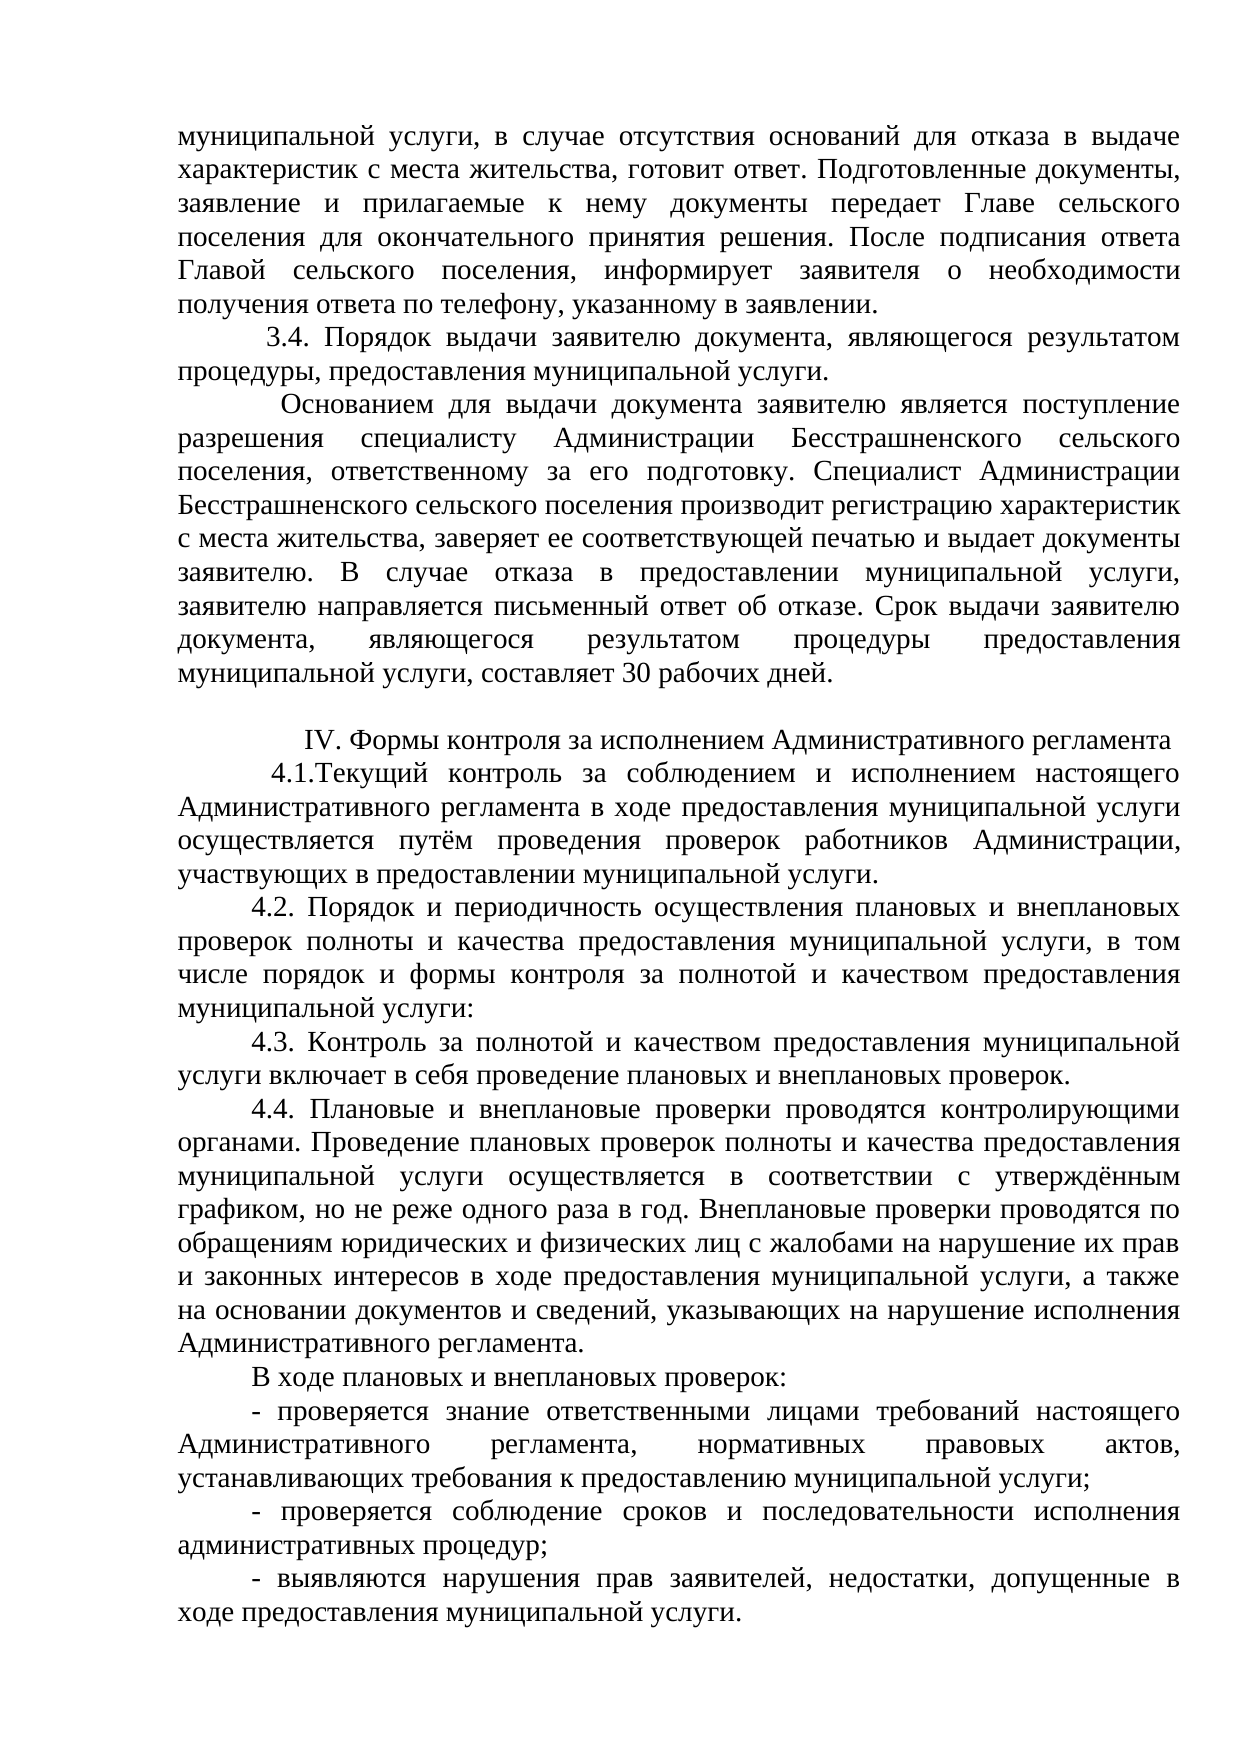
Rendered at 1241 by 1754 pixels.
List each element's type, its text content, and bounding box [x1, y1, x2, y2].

text - выявляются нарушения прав заявителей, недостатки, допущенные в ходе предоставления муниципальной услуги. [177, 1560, 1181, 1627]
text Основанием для выдачи документа заявителю является поступление разрешения специалисту Администрации Бесстрашненского сельского поселения, ответственному за его подготовку. Специалист Администрации Бесстрашненского сельского поселения производит регистрацию характеристик с места жительства, заверяет ее соответствующей печатью и выдает документы заявителю. В случае отказа в предоставлении муниципальной услуги, заявителю направляется письменный ответ об отказе. Срок выдачи заявителю документа, являющегося результатом процедуры предоставления муниципальной услуги, составляет 30 рабочих дней. [177, 386, 1181, 688]
text 4.2. Порядок и периодичность осуществления плановых и внеплановых проверок полноты и качества предоставления муниципальной услуги, в том числе порядок и формы контроля за полнотой и качеством предоставления муниципальной услуги: [177, 889, 1181, 1024]
text IV. Формы контроля за исполнением Административного регламента [177, 722, 1181, 755]
text - проверяется соблюдение сроков и последовательности исполнения административных процедур; [177, 1493, 1181, 1560]
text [177, 118, 1181, 319]
text - проверяется знание ответственными лицами требований настоящего Административного регламента, нормативных правовых актов, устанавливающих требования к предоставлению муниципальной услуги; [177, 1393, 1181, 1493]
text В ходе плановых и внеплановых проверок: [177, 1359, 1181, 1393]
text 4.4. Плановые и внеплановые проверки проводятся контролирующими органами. Проведение плановых проверок полноты и качества предоставления муниципальной услуги осуществляется в соответствии с утверждённым графиком, но не реже одного раза в год. Внеплановые проверки проводятся по обращениям юридических и физических лиц с жалобами на нарушение их прав и законных интересов в ходе предоставления муниципальной услуги, а также на основании документов и сведений, указывающих на нарушение исполнения Административного регламента. [177, 1091, 1181, 1359]
text 3.4. Порядок выдачи заявителю документа, являющегося результатом процедуры, предоставления муниципальной услуги. [177, 319, 1181, 386]
text 4.3. Контроль за полнотой и качеством предоставления муниципальной услуги включает в себя проведение плановых и внеплановых проверок. [177, 1024, 1181, 1091]
text 4.1.Текущий контроль за соблюдением и исполнением настоящего Административного регламента в ходе предоставления муниципальной услуги осуществляется путём проведения проверок работников Администрации, участвующих в предоставлении муниципальной услуги. [177, 755, 1181, 889]
